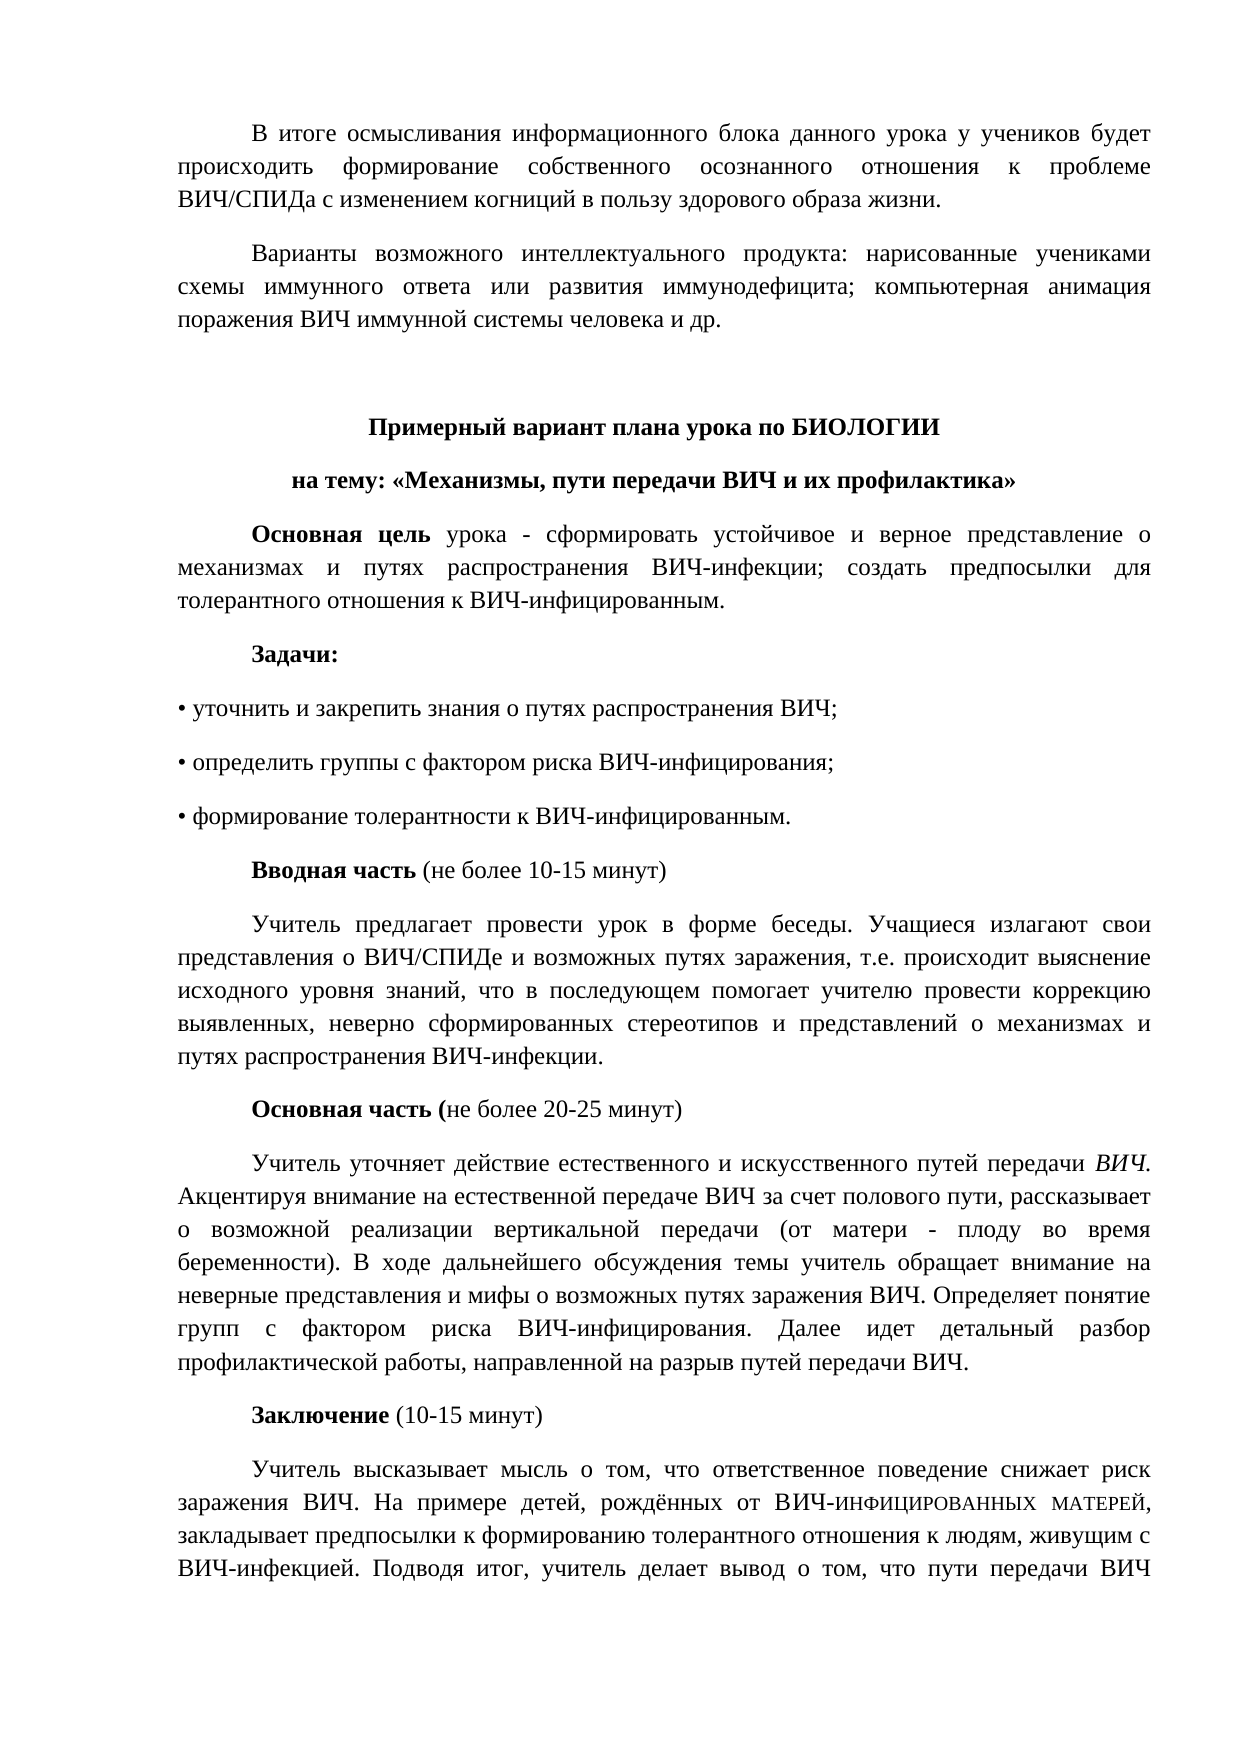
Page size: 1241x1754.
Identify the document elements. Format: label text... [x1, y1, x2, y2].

text В итоге осмысливания информационного блока данного урока у учеников будет происходить формирование собственного осознанного отношения к проблеме ВИЧ/СПИДа с изменением когниций в пользу здорового образа жизни. [177, 118, 1152, 213]
text на тему: «Механизмы, пути передачи ВИЧ и их профилактика» [177, 466, 1131, 494]
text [177, 1454, 1152, 1582]
text Варианты возможного интеллектуального продукта: нарисованные учениками схемы иммунного ответа или развития иммунодефицита; компьютерная анимация поражения ВИЧ иммунной системы человека и др. [177, 238, 1152, 333]
text • уточнить и закрепить знания о путях распространения ВИЧ; [177, 693, 1152, 722]
text Учитель уточняет действие естественного и искусственного путей передачи ВИЧ. Акцентируя внимание на естественной передаче ВИЧ за счет полового пути, рассказывает о возможной реализации вертикальной передачи (от матери - плоду во время беременности). В ходе дальнейшего обсуждения темы учитель обращает внимание на неверные представления и мифы о возможных путях заражения ВИЧ. Определяет понятие групп с фактором риска ВИЧ-инфицирования. Далее идет детальный разбор профилактической работы, направленной на разрыв путей передачи ВИЧ. [177, 1148, 1152, 1375]
text • формирование толерантности к ВИЧ-инфицированным. [177, 801, 1152, 830]
text Основная часть (не более 20-25 минут) [177, 1094, 1152, 1123]
text Заключение (10-15 минут) [177, 1400, 1152, 1429]
text Учитель предлагает провести урок в форме беседы. Учащиеся излагают свои представления о ВИЧ/СПИДе и возможных путях заражения, т.е. происходит выяснение исходного уровня знаний, что в последующем помогает учителю провести коррекцию выявленных, неверно сформированных стереотипов и представлений о механизмах и путях распространения ВИЧ-инфекции. [177, 909, 1152, 1069]
text • определить группы с фактором риска ВИЧ-инфицирования; [177, 747, 1152, 776]
text Примерный вариант плана урока по биологии [177, 412, 1131, 441]
text Основная цель урока - сформировать устойчивое и верное представление о механизмах и путях распространения ВИЧ-инфекции; создать предпосылки для толерантного отношения к ВИЧ-инфицированным. [177, 519, 1152, 614]
text Задачи: [177, 639, 1152, 668]
text Вводная часть (не более 10-15 минут) [177, 855, 1152, 883]
